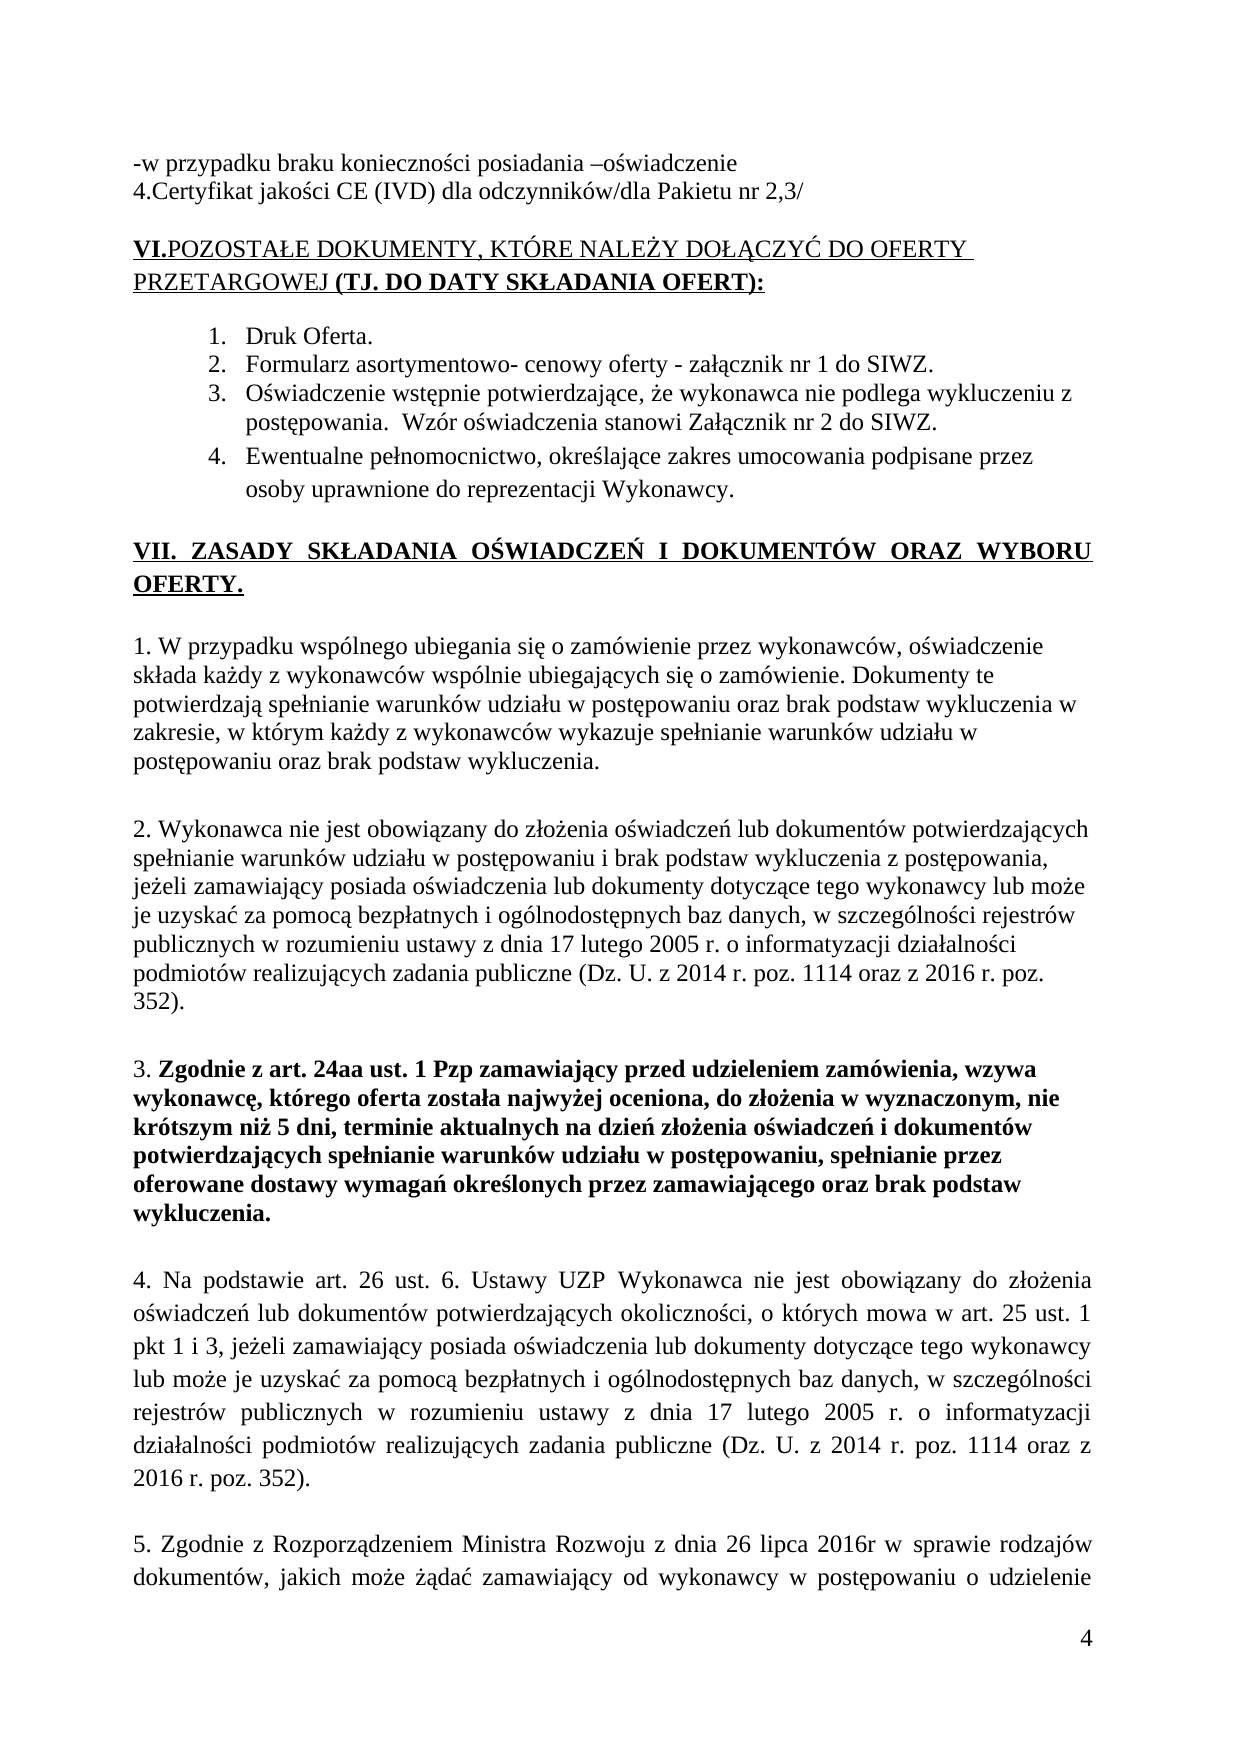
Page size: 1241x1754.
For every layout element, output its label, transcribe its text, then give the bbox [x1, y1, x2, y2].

text 1. W przypadku wspólnego ubiegania się o zamówienie przez wykonawców, oświadczenie składa każdy z wykonawców wspólnie ubiegających się o zamówienie. Dokumenty te potwierdzają spełnianie warunków udziału w postępowaniu oraz brak podstaw wykluczenia w zakresie, w którym każdy z wykonawców wykazuje spełnianie warunków udziału w postępowaniu oraz brak podstaw wykluczenia. [133, 631, 1093, 775]
text 3. Zgodnie z art. 24aa ust. 1 Pzp zamawiający przed udzieleniem zamówienia, wzywa wykonawcę, którego oferta została najwyżej oceniona, do złożenia w wyznaczonym, nie krótszym niż 5 dni, terminie aktualnych na dzień złożenia oświadczeń i dokumentów potwierdzających spełnianie warunków udziału w postępowaniu, spełnianie przez oferowane dostawy wymagań określonych przez zamawiającego oraz brak podstaw wykluczenia. [133, 1054, 1093, 1227]
list Formularz asortymentowo- cenowy oferty - załącznik nr 1 do SIWZ. [208, 349, 1093, 378]
text 4. Na podstawie art. 26 ust. 6. Ustawy UZP Wykonawca nie jest obowiązany do złożenia oświadczeń lub dokumentów potwierdzających okoliczności, o których mowa w art. 25 ust. 1 pkt 1 i 3, jeżeli zamawiający posiada oświadczenia lub dokumenty dotyczące tego wykonawcy lub może je uzyskać za pomocą bezpłatnych i ogólnodostępnych baz danych, w szczególności rejestrów publicznych w rozumieniu ustawy z dnia 17 lutego 2005 r. o informatyzacji działalności podmiotów realizujących zadania publiczne (Dz. U. z 2014 r. poz. 1114 oraz z 2016 r. poz. 352). [133, 1265, 1093, 1492]
text VII. ZASADY SKŁADANIA OŚWIADCZEŃ I DOKUMENTÓW ORAZ WYBORU OFERTY. [133, 562, 1093, 598]
text 4.Certyfikat jakości CE (IVD) dla odczynników/dla Pakietu nr 2,3/ [133, 176, 1093, 205]
text VI.POZOSTAŁE DOKUMENTY, KTÓRE NALEŻY DOŁĄCZYĆ DO OFERTY PRZETARGOWEJ (TJ. DO DATY SKŁADANIA OFERT): [133, 234, 1093, 296]
text 2. Wykonawca nie jest obowiązany do złożenia oświadczeń lub dokumentów potwierdzających spełnianie warunków udziału w postępowaniu i brak podstaw wykluczenia z postępowania, jeżeli zamawiający posiada oświadczenia lub dokumenty dotyczące tego wykonawcy lub może je uzyskać za pomocą bezpłatnych i ogólnodostępnych baz danych, w szczególności rejestrów publicznych w rozumieniu ustawy z dnia 17 lutego 2005 r. o informatyzacji działalności podmiotów realizujących zadania publiczne (Dz. U. z 2014 r. poz. 1114 oraz z 2016 r. poz. 352). [133, 814, 1093, 1015]
list Druk Oferta. [208, 321, 1093, 349]
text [133, 1529, 1093, 1591]
text -w przypadku braku konieczności posiadania –oświadczenie [133, 148, 1093, 176]
text VII. ZASADY SKŁADANIA OŚWIADCZEŃ I DOKUMENTÓW ORAZ WYBORU OFERTY. [133, 536, 1093, 561]
list Ewentualne pełnomocnictwo, określające zakres umocowania podpisane przez osoby uprawnione do reprezentacji Wykonawcy. [208, 441, 1093, 503]
list Oświadczenie wstępnie potwierdzające, że wykonawca nie podlega wykluczeniu z postępowania. Wzór oświadczenia stanowi Załącznik nr 2 do SIWZ. [208, 378, 1093, 436]
